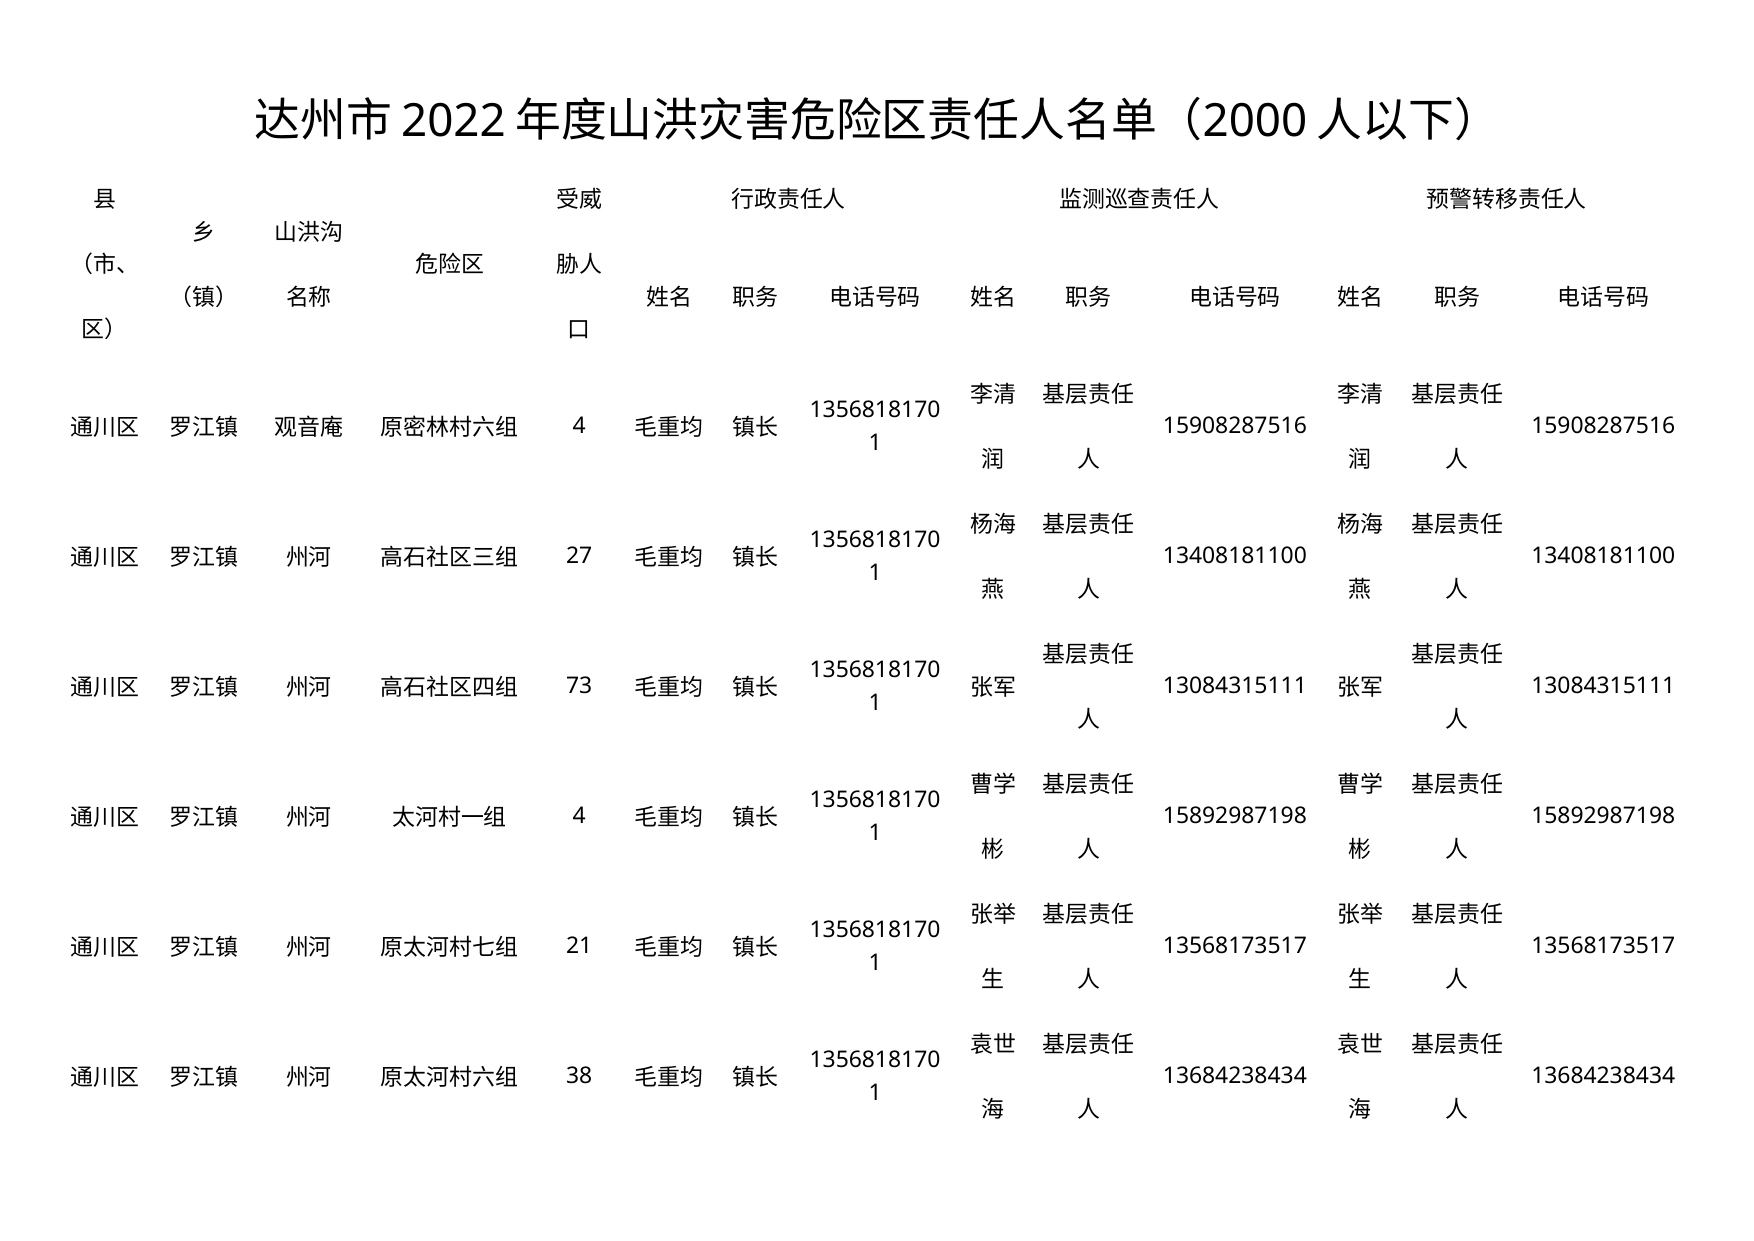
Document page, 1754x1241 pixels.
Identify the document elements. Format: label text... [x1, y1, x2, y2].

table_header 县（市、区） [58, 165, 151, 360]
table_cell 高石社区三组 [362, 490, 537, 620]
table_cell 州河 [256, 490, 362, 620]
table_cell 曹学彬 [956, 750, 1030, 880]
table_cell 73 [537, 620, 621, 750]
table_cell 通川区 [58, 750, 151, 880]
table_cell 电话号码 [794, 230, 956, 360]
table_cell 州河 [256, 1010, 362, 1140]
table_cell 职务 [1398, 230, 1516, 360]
table_cell 毛重均 [621, 620, 717, 750]
table_cell 13684238434 [1147, 1010, 1322, 1140]
table_cell 袁世海 [956, 1010, 1030, 1140]
table_cell 杨海燕 [956, 490, 1030, 620]
table_cell 原密林村六组 [362, 360, 537, 490]
table_cell 通川区 [58, 620, 151, 750]
table_cell 州河 [256, 620, 362, 750]
table_cell 13408181100 [1516, 490, 1690, 620]
table_cell 4 [537, 360, 621, 490]
table_cell 通川区 [58, 1010, 151, 1140]
table_cell 李清润 [956, 360, 1030, 490]
table_cell 基层责任人 [1398, 1010, 1516, 1140]
table_cell 基层责任人 [1398, 490, 1516, 620]
table_cell 姓名 [956, 230, 1030, 360]
table_cell 州河 [256, 880, 362, 1010]
table_cell 通川区 [58, 880, 151, 1010]
table_cell 张军 [1322, 620, 1398, 750]
table_cell 原太河村六组 [362, 1010, 537, 1140]
table_cell 15908287516 [1516, 360, 1690, 490]
table_header 受威胁人口 [537, 165, 621, 360]
table_cell 罗江镇 [151, 360, 256, 490]
table_header 山洪沟名称 [256, 165, 362, 360]
table_cell 原太河村七组 [362, 880, 537, 1010]
table_cell 4 [537, 750, 621, 880]
table_cell 基层责任人 [1030, 1010, 1147, 1140]
text 达州市2022年度山洪灾害危险区责任人名单（2000人以下） [59, 68, 1695, 165]
table_cell 袁世海 [1322, 1010, 1398, 1140]
table_cell 观音庵 [256, 360, 362, 490]
table_cell 州河 [256, 750, 362, 880]
table_cell 镇长 [717, 1010, 794, 1140]
table_cell 基层责任人 [1398, 620, 1516, 750]
table_cell 27 [537, 490, 621, 620]
table_cell 曹学彬 [1322, 750, 1398, 880]
table_cell 罗江镇 [151, 880, 256, 1010]
table_cell 毛重均 [621, 750, 717, 880]
table_cell 13684238434 [1516, 1010, 1690, 1140]
table_cell 高石社区四组 [362, 620, 537, 750]
table_cell 职务 [1030, 230, 1147, 360]
table_cell 基层责任人 [1030, 360, 1147, 490]
table_cell 张举生 [1322, 880, 1398, 1010]
table_cell 罗江镇 [151, 620, 256, 750]
table_cell 电话号码 [1516, 230, 1690, 360]
table_cell 13568173517 [1147, 880, 1322, 1010]
table_cell 13568181701 [794, 490, 956, 620]
table_cell 13568181701 [794, 620, 956, 750]
table_cell 15892987198 [1147, 750, 1322, 880]
table_cell 基层责任人 [1030, 490, 1147, 620]
table_cell 毛重均 [621, 880, 717, 1010]
table_cell 基层责任人 [1030, 750, 1147, 880]
table_header 行政责任人 [621, 165, 956, 230]
table_cell 罗江镇 [151, 1010, 256, 1140]
table_cell 基层责任人 [1398, 360, 1516, 490]
table_cell 基层责任人 [1398, 880, 1516, 1010]
table_cell 13568181701 [794, 1010, 956, 1140]
table_cell 毛重均 [621, 1010, 717, 1140]
table_cell 基层责任人 [1030, 620, 1147, 750]
table_cell 13568181701 [794, 360, 956, 490]
table_cell 镇长 [717, 490, 794, 620]
table_cell 镇长 [717, 620, 794, 750]
table_cell 15908287516 [1147, 360, 1322, 490]
table_cell 毛重均 [621, 360, 717, 490]
table_cell 13568181701 [794, 750, 956, 880]
table_cell 李清润 [1322, 360, 1398, 490]
table_cell 通川区 [58, 360, 151, 490]
table_cell 罗江镇 [151, 750, 256, 880]
table_cell 张举生 [956, 880, 1030, 1010]
table_cell 太河村一组 [362, 750, 537, 880]
table_cell 13084315111 [1516, 620, 1690, 750]
table_cell 13408181100 [1147, 490, 1322, 620]
table_cell 15892987198 [1516, 750, 1690, 880]
table_cell 基层责任人 [1030, 880, 1147, 1010]
table_cell 镇长 [717, 880, 794, 1010]
table_cell 13084315111 [1147, 620, 1322, 750]
table_cell 21 [537, 880, 621, 1010]
table_cell 13568181701 [794, 880, 956, 1010]
table_cell 镇长 [717, 360, 794, 490]
table_cell 基层责任人 [1398, 750, 1516, 880]
table_cell 通川区 [58, 490, 151, 620]
table_cell 杨海燕 [1322, 490, 1398, 620]
table_cell 姓名 [621, 230, 717, 360]
table_cell 张军 [956, 620, 1030, 750]
table_cell 电话号码 [1147, 230, 1322, 360]
table_cell 38 [537, 1010, 621, 1140]
table_cell 13568173517 [1516, 880, 1690, 1010]
table_cell 镇长 [717, 750, 794, 880]
table_header 乡（镇） [151, 165, 256, 360]
table_header 监测巡查责任人 [956, 165, 1322, 230]
table_cell 姓名 [1322, 230, 1398, 360]
table_cell 毛重均 [621, 490, 717, 620]
table_cell 罗江镇 [151, 490, 256, 620]
table_header 危险区 [362, 165, 537, 360]
table_header 预警转移责任人 [1322, 165, 1690, 230]
table_cell 职务 [717, 230, 794, 360]
